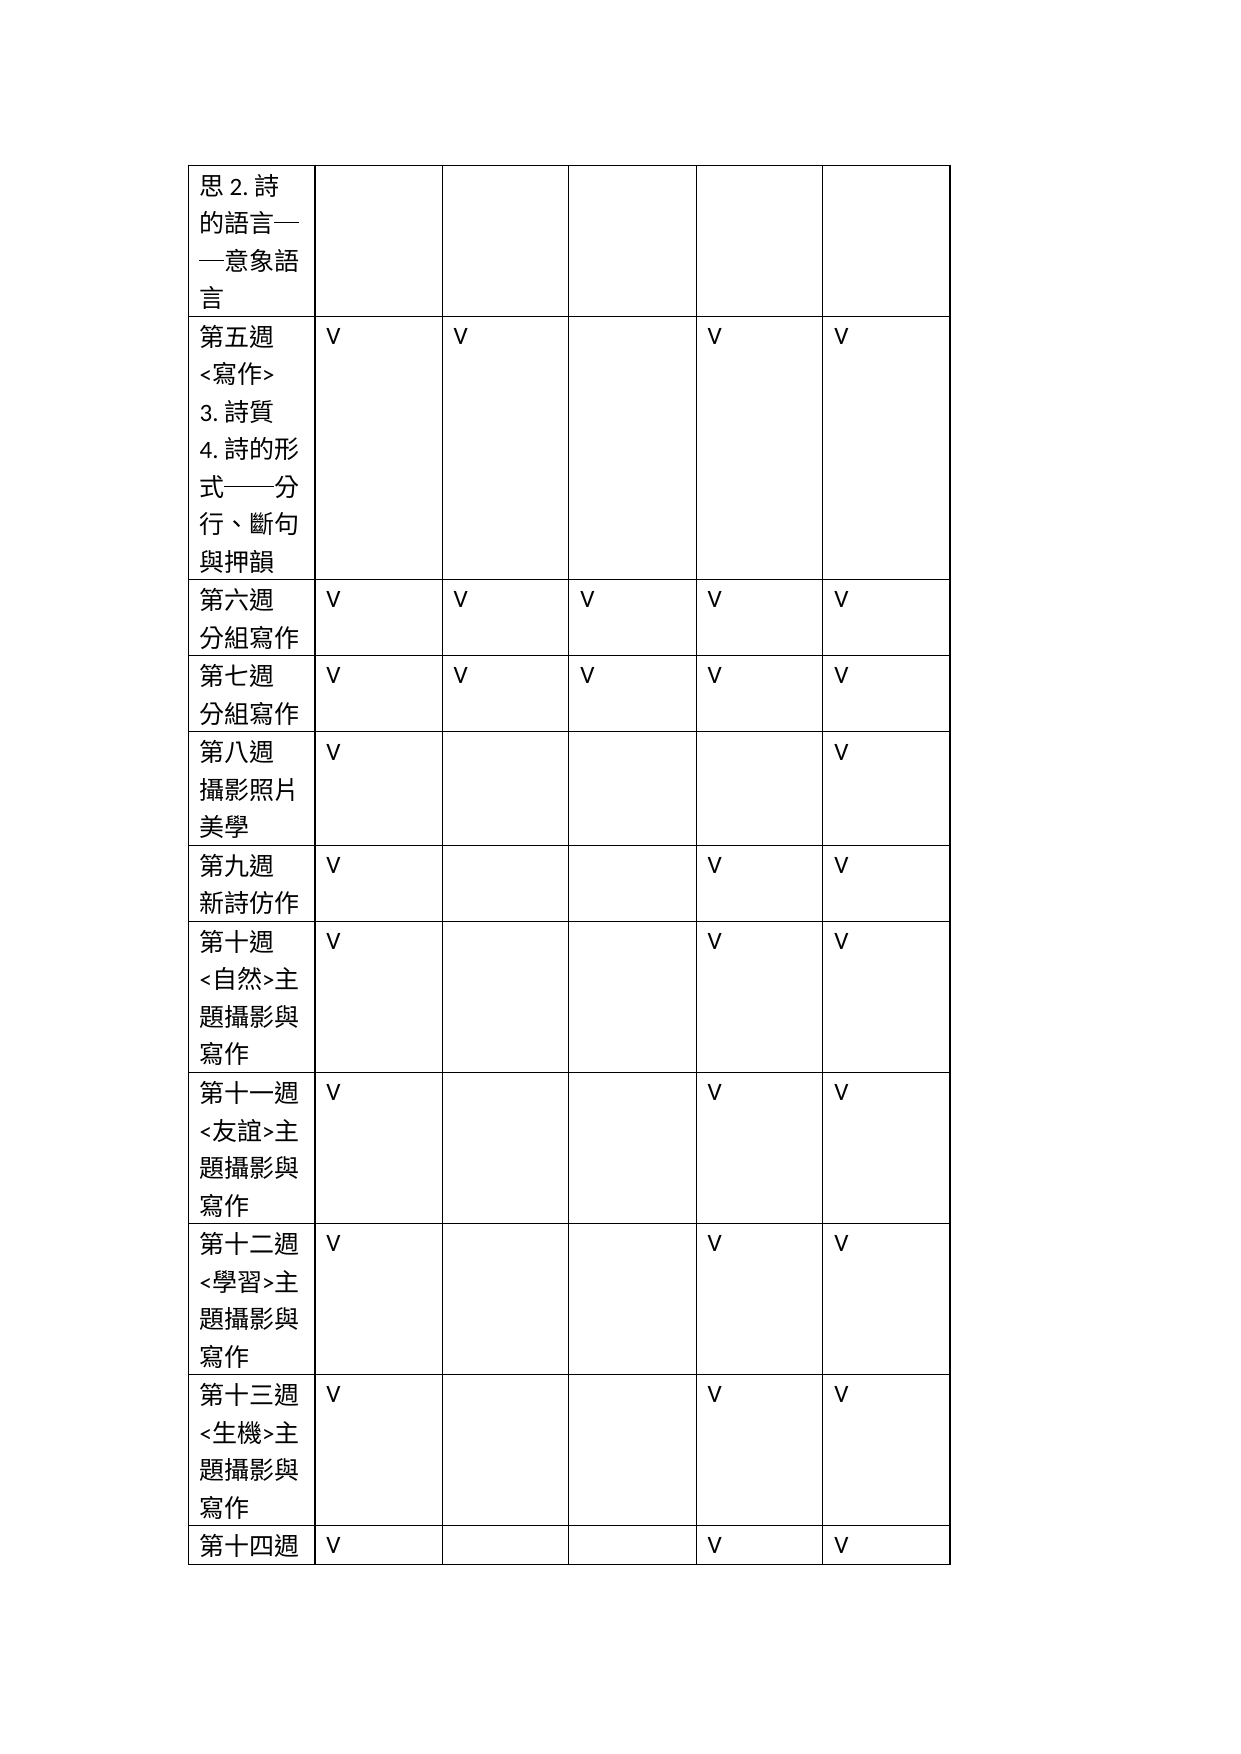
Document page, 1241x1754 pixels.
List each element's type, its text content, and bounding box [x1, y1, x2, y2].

table_cell V [697, 922, 822, 1072]
table_cell 第七週 分組寫作 [189, 656, 314, 731]
table_cell V [316, 580, 442, 655]
table_cell V [316, 732, 442, 845]
table_cell 第九週 新詩仿作 [189, 846, 314, 921]
table_cell V [316, 317, 442, 579]
table_cell V [697, 317, 822, 579]
table_cell 第十週 <自然>主題攝影與寫作 [189, 922, 314, 1072]
table_cell 第六週 分組寫作 [189, 580, 314, 655]
table_cell V [316, 922, 442, 1072]
table_cell [569, 1224, 696, 1374]
table_cell 第十一週 <友誼>主題攝影與寫作 [189, 1073, 314, 1223]
table_cell [569, 1375, 696, 1525]
table_cell V [316, 1526, 442, 1563]
table_cell V [569, 656, 696, 731]
table_cell V [697, 166, 822, 316]
table_cell [569, 1526, 696, 1563]
table_cell V [823, 166, 949, 316]
table_cell V [697, 1526, 822, 1563]
table_cell V [823, 922, 949, 1072]
table_cell [569, 317, 696, 579]
table_cell [569, 732, 696, 845]
table_cell V [823, 317, 949, 579]
table_cell [697, 732, 822, 845]
table_cell V [697, 1073, 822, 1223]
table_cell V [443, 317, 568, 579]
table_cell V [823, 846, 949, 921]
table_cell V [316, 1073, 442, 1223]
table_cell 第十二週 <學習>主題攝影與寫作 [189, 1224, 314, 1374]
table_cell V [823, 580, 949, 655]
table_cell V [316, 846, 442, 921]
table_cell V [316, 1375, 442, 1525]
table_cell 第十三週 <生機>主題攝影與寫作 [189, 1375, 314, 1525]
table_cell [569, 846, 696, 921]
table_cell V [823, 656, 949, 731]
table_cell [443, 846, 568, 921]
table_cell [569, 1073, 696, 1223]
table_cell [443, 922, 568, 1072]
table_cell V [823, 1073, 949, 1223]
table_cell V [697, 1224, 822, 1374]
table_cell V [823, 1375, 949, 1525]
table_cell [443, 1526, 568, 1563]
table_cell 第五週 <寫作> 3. 詩質 4. 詩的形式──分行、斷句與押韻 [189, 317, 314, 579]
table_cell V [443, 166, 568, 316]
table_cell 第八週 攝影照片美學 [189, 732, 314, 845]
table_cell V [697, 580, 822, 655]
table_cell [443, 732, 568, 845]
table_cell V [569, 580, 696, 655]
table_cell 第十四週 <盡頭>主題攝影與寫作 [189, 1526, 314, 1563]
table_cell [569, 166, 696, 316]
table_cell V [697, 1375, 822, 1525]
table_cell V [443, 656, 568, 731]
table_cell V [823, 732, 949, 845]
table_cell V [443, 580, 568, 655]
table_cell V [823, 1526, 949, 1563]
table_cell [443, 1375, 568, 1525]
table_cell [569, 922, 696, 1072]
table_cell [443, 1224, 568, 1374]
table_cell V [316, 166, 442, 316]
table_cell V [823, 1224, 949, 1374]
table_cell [189, 166, 314, 316]
table_cell V [316, 656, 442, 731]
table_cell V [697, 846, 822, 921]
table_cell V [697, 656, 822, 731]
table_cell [443, 1073, 568, 1223]
table_cell V [316, 1224, 442, 1374]
